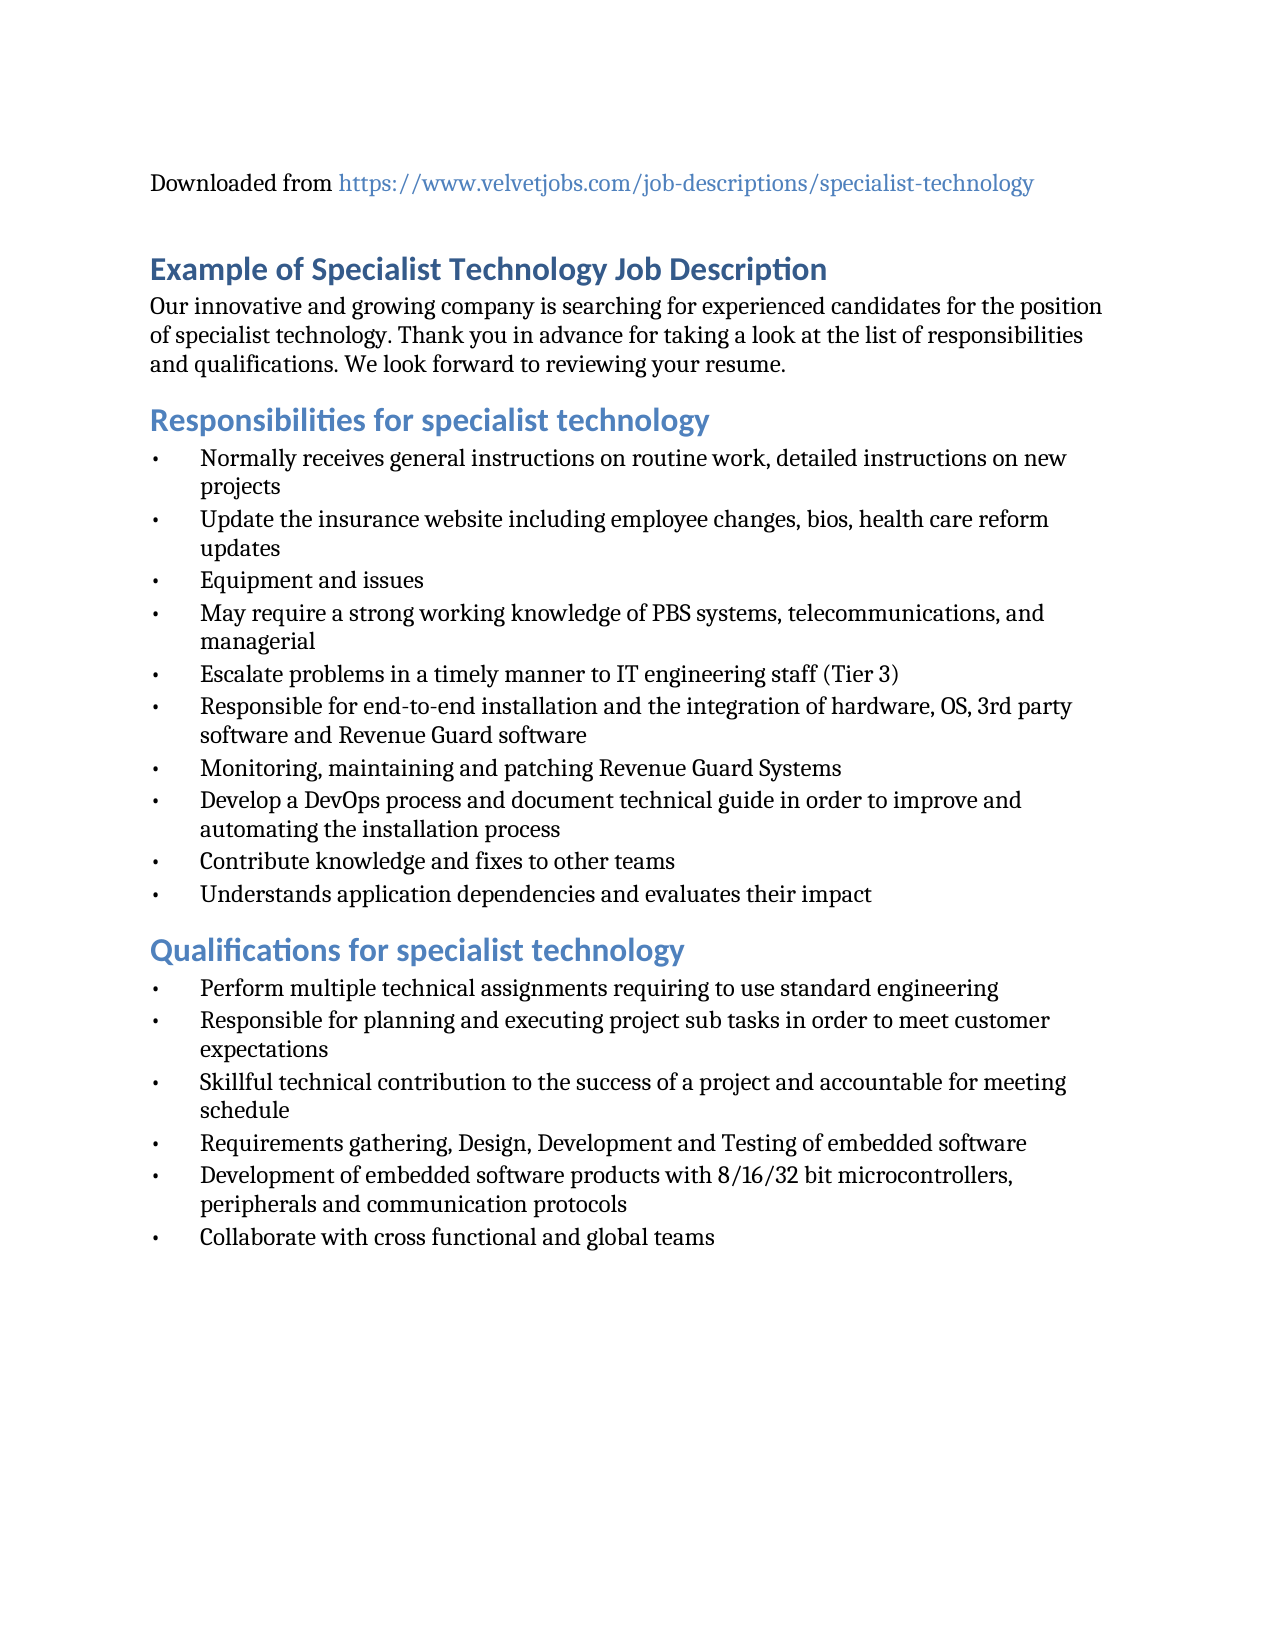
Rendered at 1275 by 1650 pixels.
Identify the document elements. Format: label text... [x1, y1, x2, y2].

list May require a strong working knowledge of PBS systems, telecommunications, and managerial [150, 598, 1125, 656]
list Develop a DevOps process and document technical guide in order to improve and automating the installation process [150, 786, 1125, 843]
list Responsible for end-to-end installation and the integration of hardware, OS, 3rd party software and Revenue Guard software [150, 692, 1125, 750]
subtitle Responsibilities for specialist technology [150, 399, 1125, 440]
list Update the insurance website including employee changes, bios, health care reform updates [150, 505, 1125, 562]
list Normally receives general instructions on routine work, detailed instructions on new projects [150, 443, 1125, 501]
subtitle Qualifications for specialist technology [150, 929, 1125, 970]
text Our innovative and growing company is searching for experienced candidates for the position of specialist technology. Thank you in advance for taking a look at the list of responsibilities and qualifications. We look forward to reviewing your resume. [150, 292, 1125, 378]
text Downloaded from https://www.velvetjobs.com/job-descriptions/specialist-technology [150, 169, 1125, 197]
list Contribute knowledge and fixes to other teams [150, 847, 1125, 876]
subtitle Example of Specialist Technology Job Description [150, 247, 1125, 288]
list Development of embedded software products with 8/16/32 bit microcontrollers, peripherals and communication protocols [150, 1161, 1125, 1219]
list Escalate problems in a timely manner to IT engineering staff (Tier 3) [150, 660, 1125, 688]
list Perform multiple technical assignments requiring to use standard engineering [150, 974, 1125, 1003]
list Skillful technical contribution to the success of a project and accountable for meeting schedule [150, 1068, 1125, 1125]
list Understands application dependencies and evaluates their impact [150, 880, 1125, 908]
list Equipment and issues [150, 566, 1125, 595]
list Monitoring, maintaining and patching Revenue Guard Systems [150, 753, 1125, 782]
list Responsible for planning and executing project sub tasks in order to meet customer expectations [150, 1006, 1125, 1064]
list Collaborate with cross functional and global teams [150, 1223, 1125, 1251]
list Requirements gathering, Design, Development and Testing of embedded software [150, 1129, 1125, 1158]
